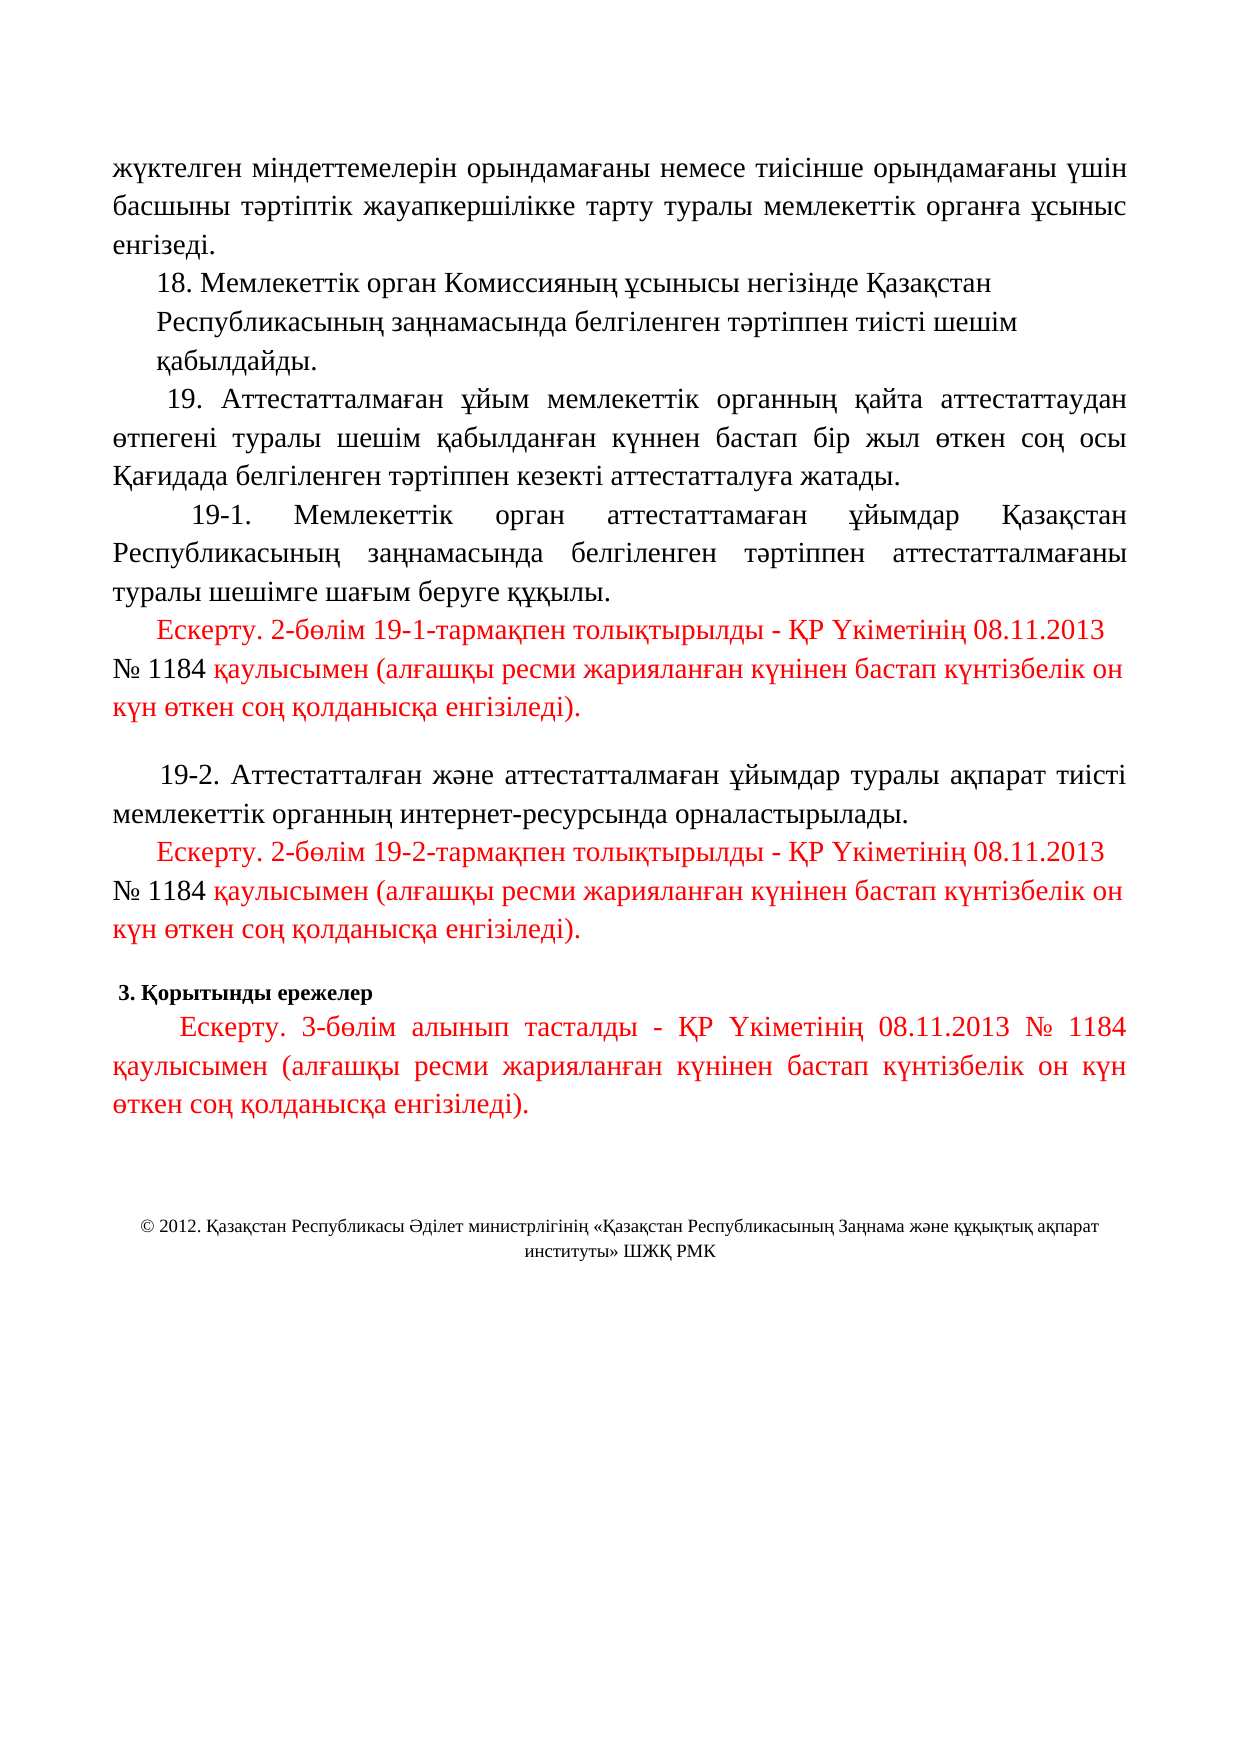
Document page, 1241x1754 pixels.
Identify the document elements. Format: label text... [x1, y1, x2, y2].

text қабылдайды. [112, 343, 1128, 376]
text 3. Қорытынды ережелер [112, 979, 1128, 1005]
text 19-2. Аттестатталған және аттестатталмаған ұйымдар туралы ақпарат тиісті мемлекеттік органның интернет-ресурсында орналастырылады. [112, 757, 1128, 829]
text 19. Аттестатталмаған ұйым мемлекеттік органның қайта аттестаттаудан өтпегені туралы шешім қабылданған күннен бастап бір жыл өткен соң осы Қағидада белгіленген тәртіппен кезекті аттестатталуға жатады. [112, 381, 1128, 492]
text 18. Мемлекеттік орган Комиссияның ұсынысы негізінде Қазақстан [112, 266, 1128, 299]
text Ескерту. 2-бөлім 19-2-тармақпен толықтырылды - ҚР Үкіметінің 08.11.2013 № 1184 қаулысымен (алғашқы ресми жарияланған күнінен бастап күнтізбелік он күн өткен соң қолданысқа енгізіледі). [112, 834, 1128, 975]
text Ескерту. 2-бөлім 19-1-тармақпен толықтырылды - ҚР Үкіметінің 08.11.2013 № 1184 қаулысымен (алғашқы ресми жарияланған күнінен бастап күнтізбелік он күн өткен соң қолданысқа енгізіледі). [112, 612, 1128, 753]
text 19-1. Мемлекеттік орган аттестаттамаған ұйымдар Қазақстан Республикасының заңнамасында белгіленген тәртіппен аттестатталмағаны туралы шешімге шағым беруге құқылы. [112, 497, 1128, 607]
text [112, 150, 1128, 261]
text Ескерту. 3-бөлім алынып тасталды - ҚР Үкіметінің 08.11.2013 № 1184 қаулысымен (алғашқы ресми жарияланған күнінен бастап күнтізбелік он күн өткен соң қолданысқа енгізіледі). [112, 1009, 1128, 1120]
text © 2012. Қазақстан Республикасы Әділет министрлігінің «Қазақстан Республикасының Заңнама және құқықтық ақпарат институты» ШЖҚ РМК [112, 1215, 1128, 1262]
text Республикасының заңнамасында белгіленген тәртіппен тиісті шешім [112, 304, 1128, 338]
